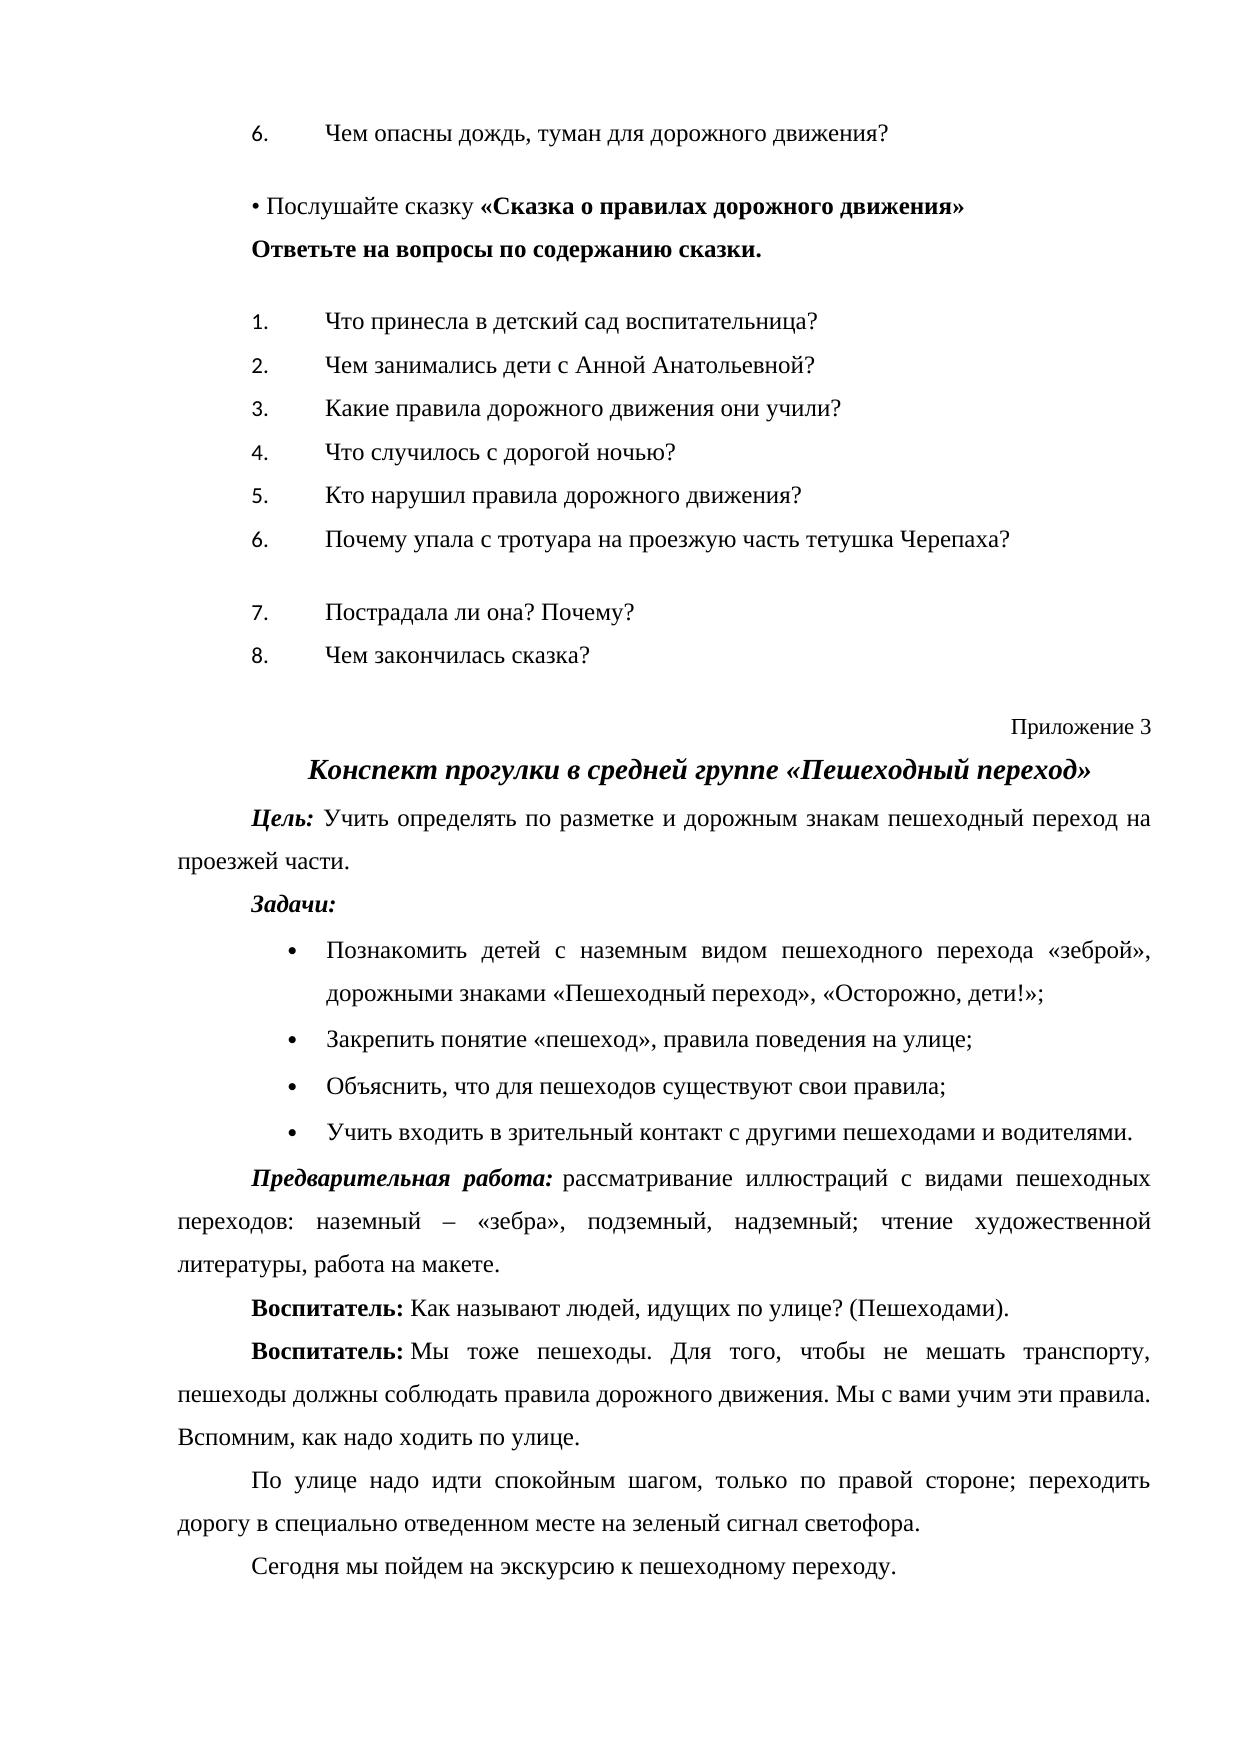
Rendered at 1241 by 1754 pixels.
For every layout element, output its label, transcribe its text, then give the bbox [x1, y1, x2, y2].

list Закрепить понятие «пешеход», правила поведения на улице; [289, 1024, 1152, 1053]
text Приложение 3 [177, 713, 1152, 739]
text Цель: Учить определять по разметке и дорожным знакам пешеходный переход на проезжей части. [177, 803, 1152, 874]
text • Послушайте сказку «Сказка о правилах дорожного движения» [177, 191, 1152, 219]
list Что принесла в детский сад воспитательница? [177, 306, 1152, 335]
list Пострадала ли она? Почему? [177, 597, 1152, 626]
text Воспитатель: Как называют людей, идущих по улице? (Пешеходами). [177, 1293, 1152, 1321]
text Ответьте на вопросы по содержанию сказки. [177, 234, 1152, 263]
list Что случилось с дорогой ночью? [177, 437, 1152, 466]
list Кто нарушил правила дорожного движения? [177, 480, 1152, 509]
list Объяснить, что для пешеходов существуют свои правила; [289, 1071, 1152, 1099]
text Воспитатель: Мы тоже пешеходы. Для того, чтобы не мешать транспорту, пешеходы должны соблюдать правила дорожного движения. Мы с вами учим эти правила. Вспомним, как надо ходить по улице. [177, 1336, 1152, 1451]
text Сегодня мы пойдем на экскурсию к пешеходному переходу. [177, 1551, 1152, 1580]
text По улице надо идти спокойным шагом, только по правой стороне; переходить дорогу в специально отведенном месте на зеленый сигнал светофора. [177, 1465, 1152, 1537]
list Чем опасны дождь, туман для дорожного движения? [177, 118, 1152, 147]
list Почему упала с тротуара на проезжую часть тетушка Черепаха? [177, 524, 1152, 553]
list Чем закончилась сказка? [177, 640, 1152, 669]
text Задачи: [177, 889, 1152, 918]
text Конспект прогулки в средней группе «Пешеходный переход» [177, 752, 1152, 786]
list Познакомить детей с наземным видом пешеходного перехода «зеброй», дорожными знаками «Пешеходный переход», «Осторожно, дети!»; [289, 935, 1152, 1007]
list Чем занимались дети с Анной Анатольевной? [177, 350, 1152, 379]
list Учить входить в зрительный контакт с другими пешеходами и водителями. [289, 1117, 1152, 1146]
list Какие правила дорожного движения они учили? [177, 393, 1152, 422]
text Предварительная работа: рассматривание иллюстраций с видами пешеходных переходов: наземный – «зебра», подземный, надземный; чтение художественной литературы, работа на макете. [177, 1163, 1152, 1278]
